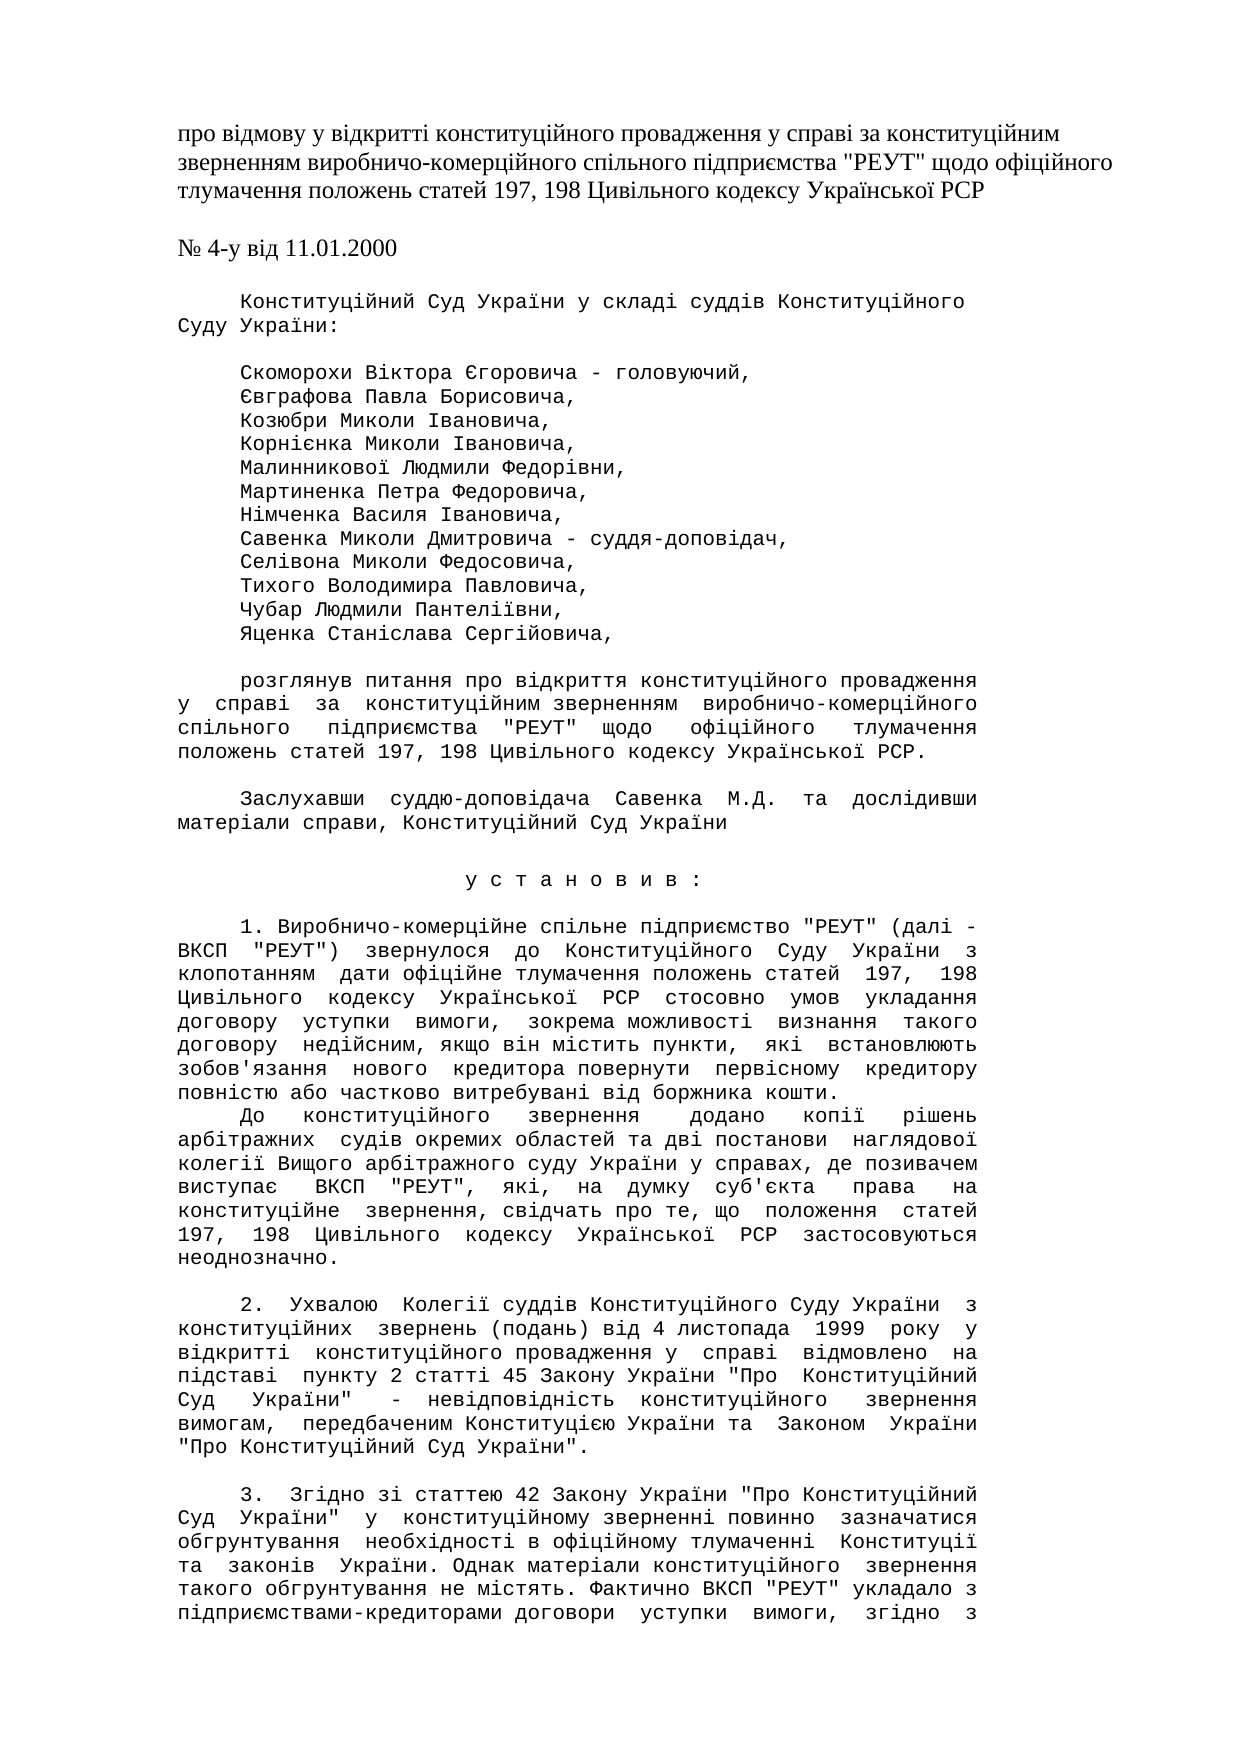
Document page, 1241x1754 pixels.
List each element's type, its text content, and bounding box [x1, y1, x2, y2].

text арбітражних судів окремих областей та дві постанови наглядової [177, 1129, 1181, 1153]
text конституційне звернення, свідчать про те, що положення статей [177, 1200, 1181, 1223]
text такого обгрунтування не містять. Фактично ВКСП "РЕУТ" укладало з [177, 1578, 1181, 1602]
text неоднозначно. [177, 1247, 1181, 1271]
text Конституційний Суд України у складі суддів Конституційного [177, 291, 1181, 315]
text Савенка Миколи Дмитровича - суддя-доповідач, [177, 528, 1181, 552]
text та законів України. Однак матеріали конституційного звернення [177, 1554, 1181, 1578]
text 2. Ухвалою Колегії суддів Конституційного Суду України з [177, 1294, 1181, 1318]
text у с т а н о в и в : [177, 869, 1181, 892]
text обгрунтування необхідності в офіційному тлумаченні Конституції [177, 1531, 1181, 1554]
text Суд України" у конституційному зверненні повинно зазначатися [177, 1507, 1181, 1531]
text "Про Конституційний Суд України". [177, 1436, 1181, 1460]
text положень статей 197, 198 Цивільного кодексу Української РСР. [177, 741, 1181, 764]
text повністю або частково витребувані від боржника кошти. [177, 1082, 1181, 1105]
text Скоморохи Віктора Єгоровича - головуючий, [177, 362, 1181, 386]
text договору уступки вимоги, зокрема можливості визнання такого [177, 1011, 1181, 1034]
text Селівона Миколи Федосовича, [177, 552, 1181, 575]
text Суд України" - невідповідність конституційного звернення [177, 1389, 1181, 1413]
text підставі пункту 2 статті 45 Закону України "Про Конституційний [177, 1365, 1181, 1389]
text Тихого Володимира Павловича, [177, 575, 1181, 599]
text Німченка Василя Івановича, [177, 504, 1181, 528]
text До конституційного звернення додано копії рішень [177, 1105, 1181, 1129]
text виступає ВКСП "РЕУТ", які, на думку суб'єкта права на [177, 1176, 1181, 1200]
text договору недійсним, якщо він містить пункти, які встановлюють [177, 1034, 1181, 1058]
text 197, 198 Цивільного кодексу Української РСР застосовуються [177, 1223, 1181, 1247]
text Яценка Станіслава Сергійовича, [177, 622, 1181, 646]
text Мартиненка Петра Федоровича, [177, 481, 1181, 504]
text Чубар Людмили Пантеліївни, [177, 599, 1181, 622]
text Суду України: [177, 315, 1181, 339]
text Козюбри Миколи Івановича, [177, 410, 1181, 433]
text вимогам, передбаченим Конституцією України та Законом України [177, 1413, 1181, 1436]
text колегії Вищого арбітражного суду України у справах, де позивачем [177, 1153, 1181, 1176]
text клопотанням дати офіційне тлумачення положень статей 197, 198 [177, 963, 1181, 987]
text у справі за конституційним зверненням виробничо-комерційного [177, 693, 1181, 717]
text ВКСП "РЕУТ") звернулося до Конституційного Суду України з [177, 940, 1181, 963]
text Євграфова Павла Борисовича, [177, 386, 1181, 410]
text спільного підприємства "РЕУТ" щодо офіційного тлумачення [177, 717, 1181, 741]
text Заслухавши суддю-доповідача Савенка М.Д. та дослідивши [177, 788, 1181, 812]
text зобов'язання нового кредитора повернути первісному кредитору [177, 1058, 1181, 1082]
text Цивільного кодексу Української РСР стосовно умов укладання [177, 987, 1181, 1011]
text підприємствами-кредиторами договори уступки вимоги, згідно з [177, 1602, 1181, 1626]
text Малинникової Людмили Федорівни, [177, 457, 1181, 481]
text матеріали справи, Конституційний Суд України [177, 812, 1181, 835]
text Корнієнка Миколи Івановича, [177, 433, 1181, 457]
text 3. Згідно зі статтею 42 Закону України "Про Конституційний [177, 1484, 1181, 1507]
text конституційних звернень (подань) від 4 листопада 1999 року у [177, 1318, 1181, 1342]
text 1. Виробничо-комерційне спільне підприємство "РЕУТ" (далі - [177, 916, 1181, 940]
text відкритті конституційного провадження у справі відмовлено на [177, 1342, 1181, 1365]
text № 4-у від 11.01.2000 [177, 233, 1181, 262]
text про відмову у відкритті конституційного провадження у справі за конституційним зверненням виробничо-комерційного спільного підприємства "РЕУТ" щодо офіційного тлумачення положень статей 197, 198 Цивільного кодексу Української РСР [177, 118, 1181, 204]
text розглянув питання про відкриття конституційного провадження [177, 670, 1181, 693]
